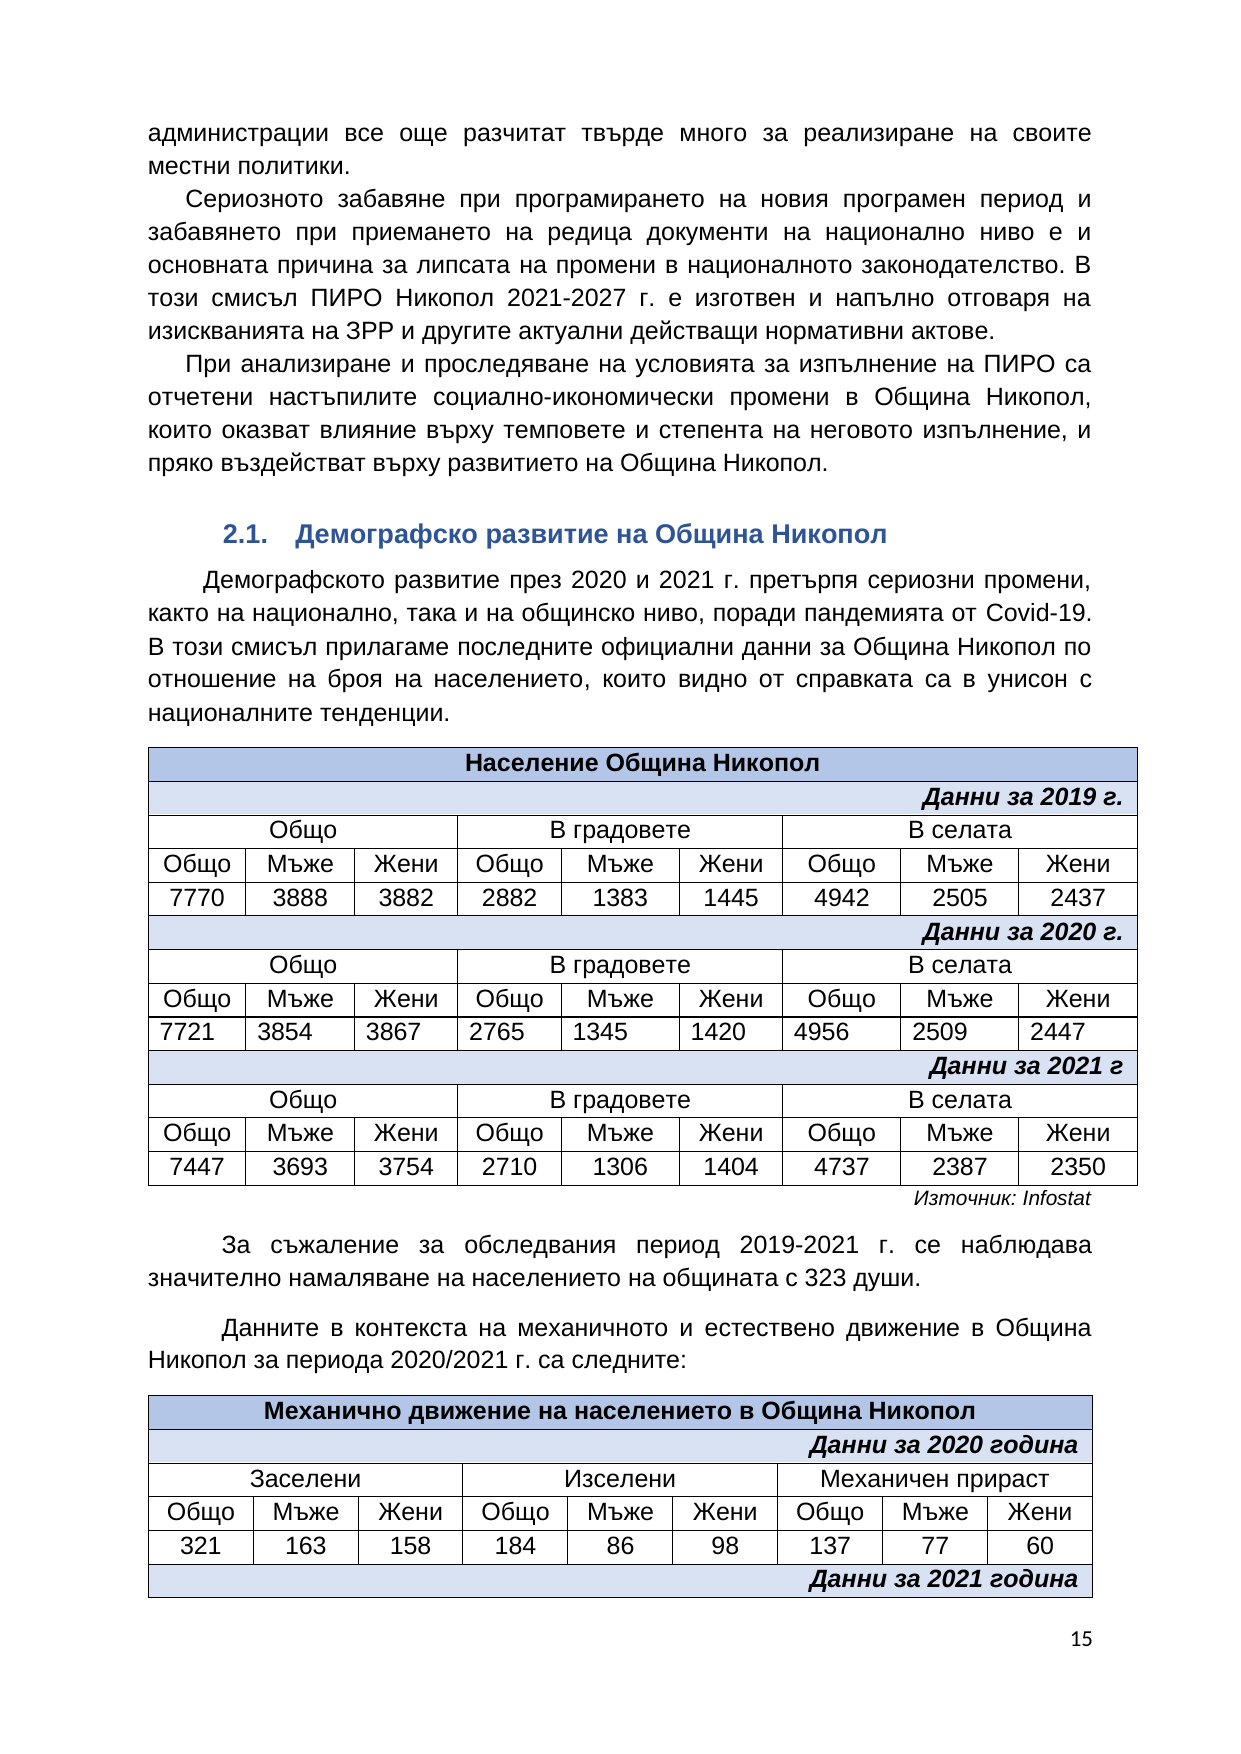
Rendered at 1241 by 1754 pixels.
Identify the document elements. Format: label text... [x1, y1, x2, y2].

table_cell Мъже [246, 849, 354, 882]
table_cell 1306 [562, 1152, 679, 1184]
table_cell 1420 [680, 1018, 782, 1050]
table_cell 2437 [1019, 883, 1137, 915]
table_cell 3882 [355, 883, 457, 915]
table_cell 163 [254, 1531, 358, 1563]
table_cell 137 [778, 1531, 882, 1563]
table_cell 4942 [783, 883, 900, 915]
table_cell 4737 [783, 1152, 900, 1184]
table_cell 3867 [355, 1018, 457, 1050]
table_cell Жени [1019, 849, 1137, 882]
table_cell Жени [355, 849, 457, 882]
table_cell Общо [149, 816, 457, 848]
table_cell Жени [680, 1118, 782, 1151]
table_cell Мъже [562, 849, 679, 882]
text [148, 118, 1093, 180]
text Демографското развитие през 2020 и 2021 г. претърпя сериозни промени, както на национално, така и на общинско ниво, поради пандемията от Covid-19. В този смисъл прилагаме последните официални данни за Община Никопол по отношение на броя на населението, които видно от справката са в унисон с националните тенденции. [148, 565, 1093, 726]
table_cell Общо [783, 849, 900, 882]
table_cell Общо [458, 984, 561, 1016]
table_cell 3754 [355, 1152, 457, 1184]
table_cell 1445 [680, 883, 782, 915]
table_cell 1404 [680, 1152, 782, 1184]
table_cell 7770 [149, 883, 245, 915]
table_cell Заселени [149, 1464, 462, 1496]
table_cell Жени [1019, 1118, 1137, 1151]
table_cell Мъже [901, 849, 1018, 882]
table_cell Данни за 2019 г. [149, 782, 1137, 814]
table_cell Общо [149, 1497, 253, 1530]
table_cell В градовете [458, 950, 782, 983]
table_cell 2509 [901, 1018, 1018, 1050]
text Данните в контекста на механичното и естествено движение в Община Никопол за периода 2020/2021 г. са следните: [148, 1312, 1093, 1374]
table_cell Общо [149, 1118, 245, 1151]
table_cell Данни за 2021 г [149, 1051, 1137, 1084]
table_cell Жени [680, 984, 782, 1016]
table_cell Жени [988, 1497, 1092, 1530]
table_cell 77 [883, 1531, 987, 1563]
table_cell В селата [783, 816, 1137, 848]
table_cell Общо [783, 1118, 900, 1151]
table_cell 2387 [901, 1152, 1018, 1184]
table_cell 2447 [1019, 1018, 1137, 1050]
table_cell Общо [149, 950, 457, 983]
table_cell 3854 [246, 1018, 354, 1050]
table_cell Механичен прираст [778, 1464, 1092, 1496]
table_cell Данни за 2021 година [149, 1565, 1092, 1597]
table_cell В селата [783, 1085, 1137, 1117]
table_cell 98 [673, 1531, 777, 1563]
table_header Население Община Никопол [149, 748, 1137, 781]
table_cell Общо [778, 1497, 882, 1530]
table_cell 2882 [458, 883, 561, 915]
table_cell Данни за 2020 година [149, 1430, 1092, 1462]
table_cell 1345 [562, 1018, 679, 1050]
table_cell Данни за 2020 г. [149, 916, 1137, 949]
table_cell 158 [359, 1531, 462, 1563]
table_cell Мъже [562, 984, 679, 1016]
table_cell 86 [568, 1531, 672, 1563]
table_cell Жени [1019, 984, 1137, 1016]
table_cell Общо [149, 849, 245, 882]
table_header Механично движение на населението в Община Никопол [149, 1396, 1092, 1429]
table_cell Общо [458, 849, 561, 882]
table_cell Мъже [901, 1118, 1018, 1151]
table_cell Общо [463, 1497, 567, 1530]
table_cell Мъже [883, 1497, 987, 1530]
table_cell Мъже [901, 984, 1018, 1016]
table_cell Изселени [463, 1464, 777, 1496]
table_cell 2505 [901, 883, 1018, 915]
table_cell 3693 [246, 1152, 354, 1184]
table_cell Мъже [562, 1118, 679, 1151]
text Източник: Infostat [148, 1186, 1093, 1209]
table_cell 4956 [783, 1018, 900, 1050]
table_cell 2350 [1019, 1152, 1137, 1184]
table_cell 7447 [149, 1152, 245, 1184]
table_cell 7721 [149, 1018, 245, 1050]
table_cell В градовете [458, 816, 782, 848]
table_cell В селата [783, 950, 1137, 983]
table_cell Жени [355, 984, 457, 1016]
table_cell Жени [680, 849, 782, 882]
table_cell Жени [355, 1118, 457, 1151]
text При анализиране и проследяване на условията за изпълнение на ПИРО са отчетени настъпилите социално-икономически промени в Община Никопол, които оказват влияние върху темповете и степента на неговото изпълнение, и пряко въздействат върху развитието на Община Никопол. [148, 349, 1093, 477]
list Демографско развитие на Община Никопол [223, 518, 1093, 550]
table_cell Мъже [246, 984, 354, 1016]
table_cell Общо [783, 984, 900, 1016]
table_cell Мъже [254, 1497, 358, 1530]
text Сериозното забавяне при програмирането на новия програмен период и забавянето при приемането на редица документи на национално ниво е и основната причина за липсата на промени в националното законодателство. В този смисъл ПИРО Никопол 2021-2027 г. е изготвен и напълно отговаря на изискванията на ЗРР и другите актуални действащи нормативни актове. [148, 184, 1093, 345]
table_cell Общо [149, 984, 245, 1016]
table_cell Общо [149, 1085, 457, 1117]
table_cell Мъже [246, 1118, 354, 1151]
table_cell 60 [988, 1531, 1092, 1563]
table_cell 1383 [562, 883, 679, 915]
table_cell Жени [359, 1497, 462, 1530]
table_cell В градовете [458, 1085, 782, 1117]
table_cell 2765 [458, 1018, 561, 1050]
table_cell Жени [673, 1497, 777, 1530]
table_cell 321 [149, 1531, 253, 1563]
table_cell 3888 [246, 883, 354, 915]
table_cell 184 [463, 1531, 567, 1563]
table_cell Мъже [568, 1497, 672, 1530]
text За съжаление за обследвания период 2019-2021 г. се наблюдава значително намаляване на населението на общината с 323 души. [148, 1230, 1093, 1292]
table_cell 2710 [458, 1152, 561, 1184]
table_cell Общо [458, 1118, 561, 1151]
